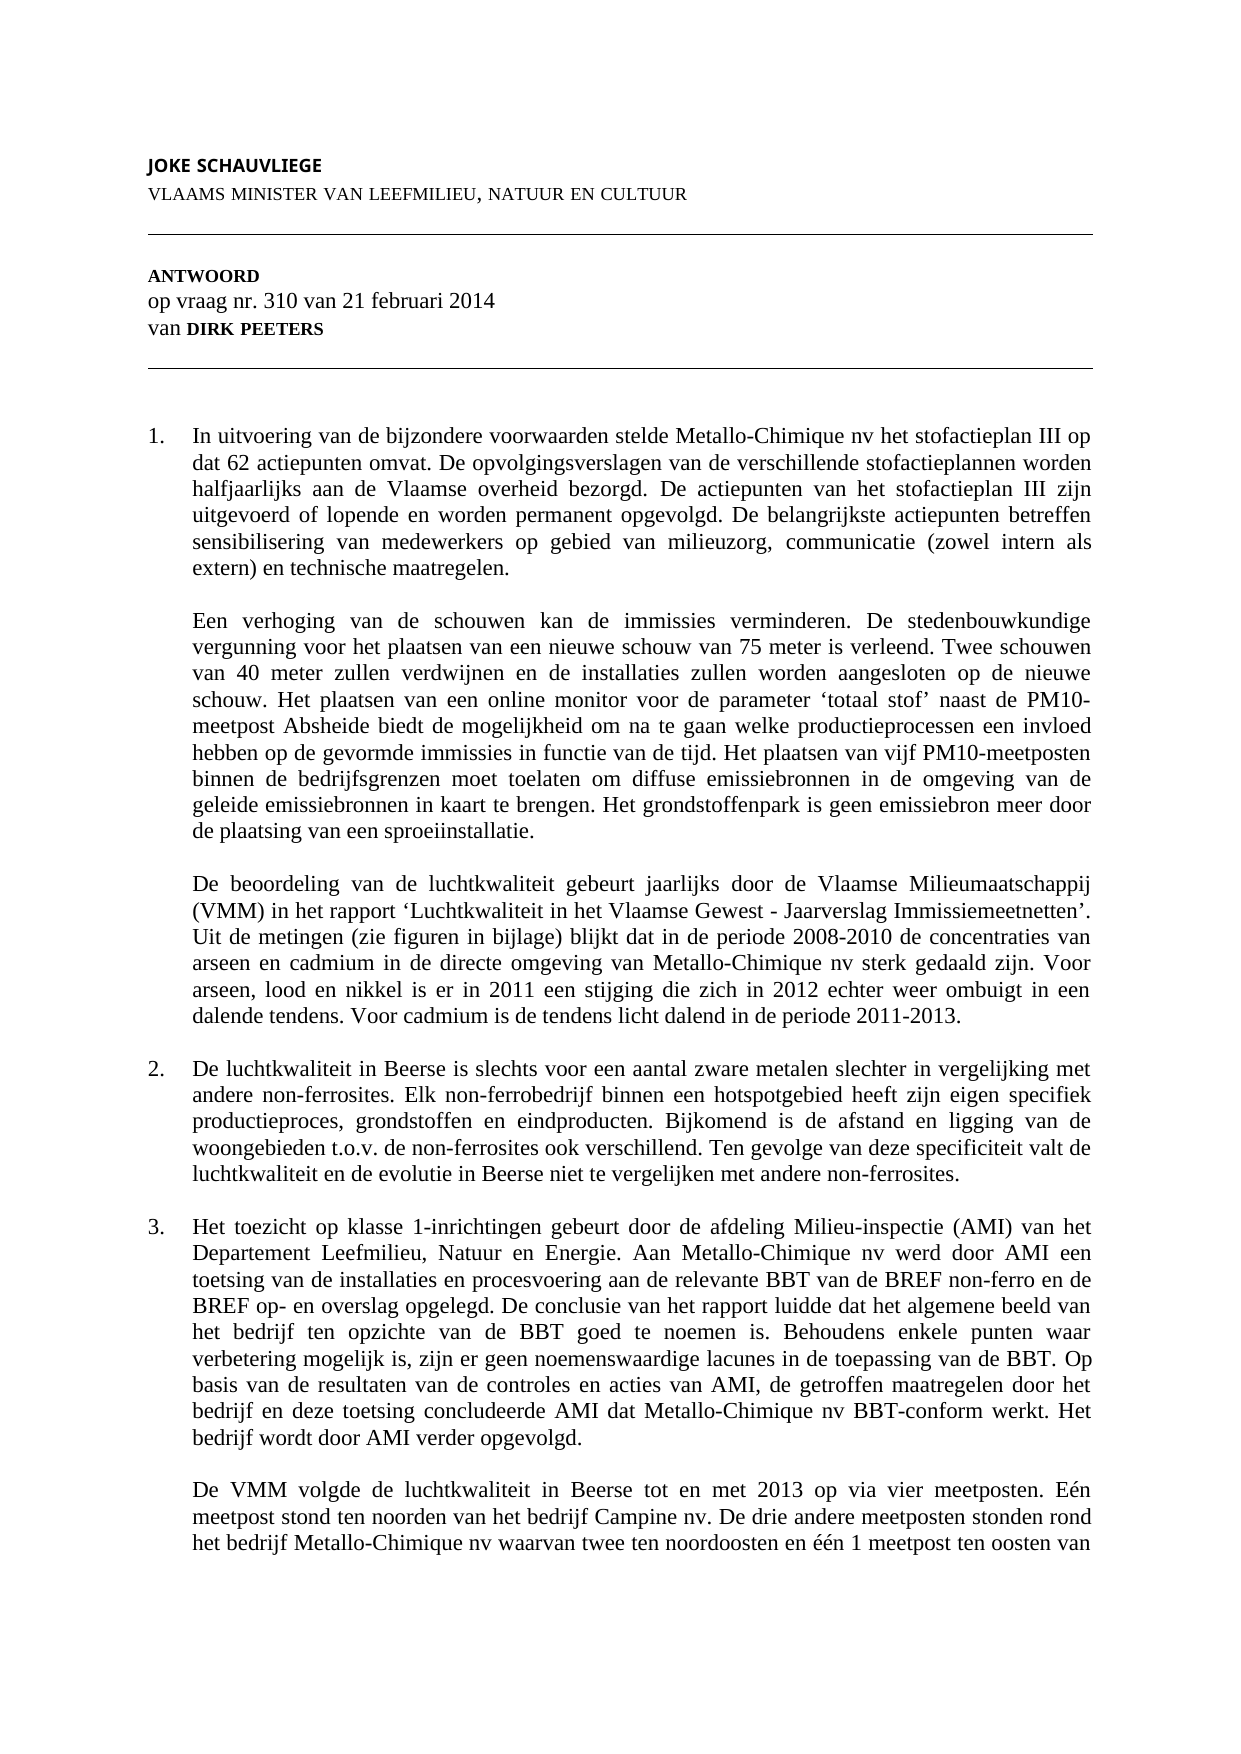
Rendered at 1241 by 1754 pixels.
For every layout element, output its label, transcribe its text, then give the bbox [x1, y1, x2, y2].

text Een verhoging van de schouwen kan de immissies verminderen. De stedenbouwkundige vergunning voor het plaatsen van een nieuwe schouw van 75 meter is verleend. Twee schouwen van 40 meter zullen verdwijnen en de installaties zullen worden aangesloten op de nieuwe schouw. Het plaatsen van een online monitor voor de parameter ‘totaal stof’ naast de PM10-meetpost Absheide biedt de mogelijkheid om na te gaan welke productieprocessen een invloed hebben op de gevormde immissies in functie van de tijd. Het plaatsen van vijf PM10-meetposten binnen de bedrijfsgrenzen moet toelaten om diffuse emissiebronnen in de omgeving van de geleide emissiebronnen in kaart te brengen. Het grondstoffenpark is geen emissiebron meer door de plaatsing van een sproeiinstallatie. [192, 607, 1093, 844]
text De beoordeling van de luchtkwaliteit gebeurt jaarlijks door de Vlaamse Milieumaatschappij (VMM) in het rapport ‘Luchtkwaliteit in het Vlaamse Gewest - Jaarverslag Immissiemeetnetten’. Uit de metingen (zie figuren in bijlage) blijkt dat in de periode 2008-2010 de concentraties van arseen en cadmium in de directe omgeving van Metallo-Chimique nv sterk gedaald zijn. Voor arseen, lood en nikkel is er in 2011 een stijging die zich in 2012 echter weer ombuigt in een dalende tendens. Voor cadmium is de tendens licht dalend in de periode 2011-2013. [192, 870, 1093, 1028]
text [192, 1476, 1093, 1556]
list In uitvoering van de bijzondere voorwaarden stelde Metallo-Chimique nv het stofactieplan III op dat 62 actiepunten omvat. De opvolgingsverslagen van de verschillende stofactieplannen worden halfjaarlijks aan de Vlaamse overheid bezorgd. De actiepunten van het stofactieplan III zijn uitgevoerd of lopende en worden permanent opgevolgd. De belangrijkste actiepunten betreffen sensibilisering van medewerkers op gebied van milieuzorg, communicatie (zowel intern als extern) en technische maatregelen. [148, 422, 1093, 580]
text joke schauvliege [148, 148, 1093, 179]
text antwoord [148, 261, 1093, 287]
text op vraag nr. 310 van 21 februari 2014 [148, 287, 1093, 314]
list Het toezicht op klasse 1-inrichtingen gebeurt door de afdeling Milieu-inspectie (AMI) van het Departement Leefmilieu, Natuur en Energie. Aan Metallo-Chimique nv werd door AMI een toetsing van de installaties en procesvoering aan de relevante BBT van de BREF non-ferro en de BREF op- en overslag opgelegd. De conclusie van het rapport luidde dat het algemene beeld van het bedrijf ten opzichte van de BBT goed te noemen is. Behoudens enkele punten waar verbetering mogelijk is, zijn er geen noemenswaardige lacunes in de toepassing van de BBT. Op basis van de resultaten van de controles en acties van AMI, de getroffen maatregelen door het bedrijf en deze toetsing concludeerde AMI dat Metallo-Chimique nv BBT-conform werkt. Het bedrijf wordt door AMI verder opgevolgd. [148, 1213, 1093, 1450]
text vlaams minister van leefmilieu, natuur en cultuur [148, 179, 1093, 205]
list De luchtkwaliteit in Beerse is slechts voor een aantal zware metalen slechter in vergelijking met andere non-ferrosites. Elk non-ferrobedrijf binnen een hotspotgebied heeft zijn eigen specifiek productieproces, grondstoffen en eindproducten. Bijkomend is de afstand en ligging van de woongebieden t.o.v. de non-ferrosites ook verschillend. Ten gevolge van deze specificiteit valt de luchtkwaliteit en de evolutie in Beerse niet te vergelijken met andere non-ferrosites. [148, 1055, 1093, 1187]
text van dirk peeters [148, 314, 1093, 340]
